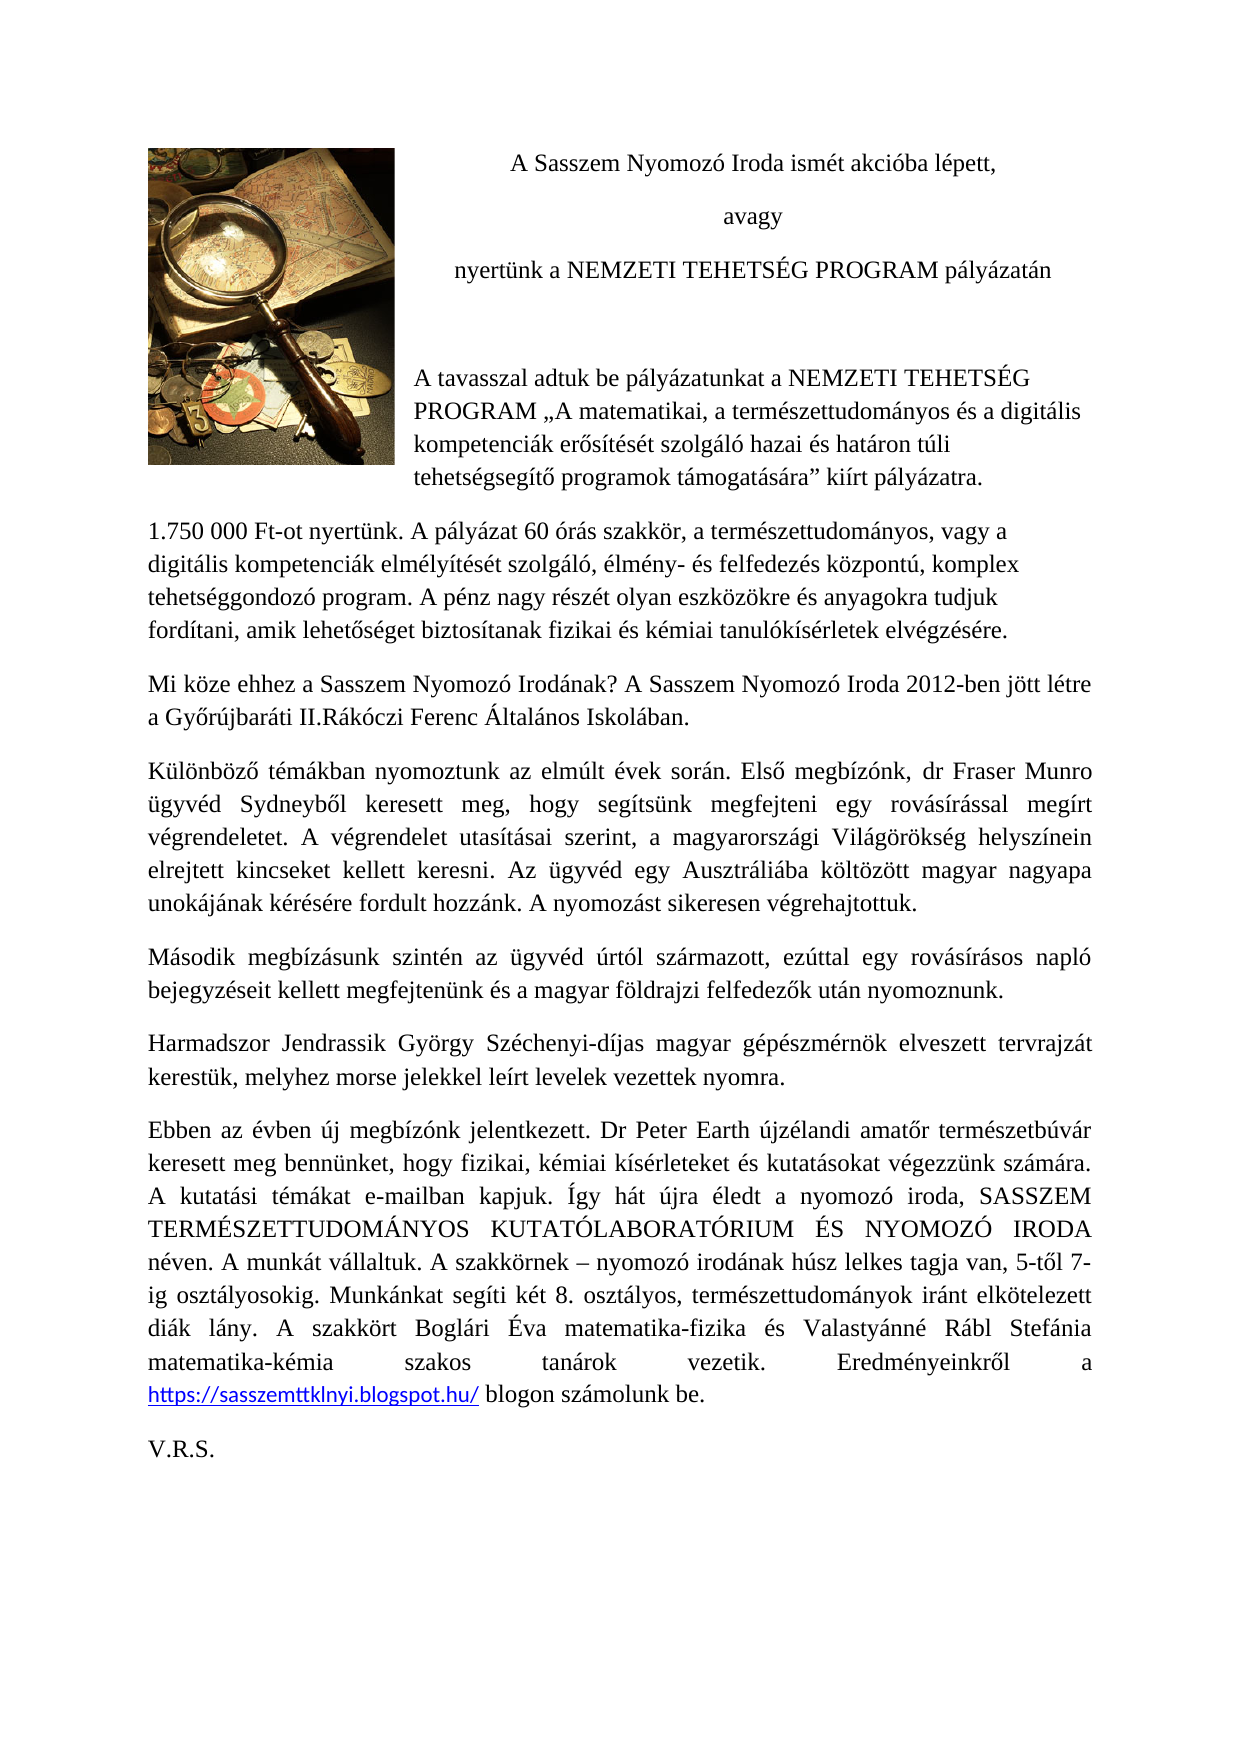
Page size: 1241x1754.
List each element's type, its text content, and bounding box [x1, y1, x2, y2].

picture [147, 148, 395, 465]
text A tavasszal adtuk be pályázatunkat a NEMZETI TEHETSÉG PROGRAM „A matematikai, a természettudományos és a digitális kompetenciák erősítését szolgáló hazai és határon túli tehetségsegítő programok támogatására” kiírt pályázatra. [148, 363, 1093, 491]
text Mi köze ehhez a Sasszem Nyomozó Irodának? A Sasszem Nyomozó Iroda 2012-ben jött létre a Győrújbaráti II.Rákóczi Ferenc Általános Iskolában. [148, 669, 1093, 731]
text nyertünk a NEMZETI TEHETSÉG PROGRAM pályázatán [395, 255, 1093, 284]
text avagy [395, 201, 1093, 230]
text Különböző témákban nyomoztunk az elmúlt évek során. Első megbízónk, dr Fraser Munro ügyvéd Sydneyből keresett meg, hogy segítsünk megfejteni egy rovásírással megírt végrendeletet. A végrendelet utasításai szerint, a magyarországi Világörökség helyszínein elrejtett kincseket kellett keresni. Az ügyvéd egy Ausztráliába költözött magyar nagyapa unokájának kérésére fordult hozzánk. A nyomozást sikeresen végrehajtottuk. [148, 756, 1093, 917]
text Második megbízásunk szintén az ügyvéd úrtól származott, ezúttal egy rovásírásos napló bejegyzéseit kellett megfejtenünk és a magyar földrajzi felfedezők után nyomoznunk. [148, 942, 1093, 1003]
text Harmadszor Jendrassik György Széchenyi-díjas magyar gépészmérnök elveszett tervrajzát kerestük, melyhez morse jelekkel leírt levelek vezettek nyomra. [148, 1028, 1093, 1090]
text A Sasszem Nyomozó Iroda ismét akcióba lépett, [395, 148, 1093, 176]
text 1.750 000 Ft-ot nyertünk. A pályázat 60 órás szakkör, a természettudományos, vagy a digitális kompetenciák elmélyítését szolgáló, élmény- és felfedezés központú, komplex tehetséggondozó program. A pénz nagy részét olyan eszközökre és anyagokra tudjuk fordítani, amik lehetőséget biztosítanak fizikai és kémiai tanulókísérletek elvégzésére. [148, 516, 1093, 644]
text Ebben az évben új megbízónk jelentkezett. Dr Peter Earth újzélandi amatőr természetbúvár keresett meg bennünket, hogy fizikai, kémiai kísérleteket és kutatásokat végezzünk számára. A kutatási témákat e-mailban kapjuk. Így hát újra éledt a nyomozó iroda, SASSZEM TERMÉSZETTUDOMÁNYOS KUTATÓLABORATÓRIUM ÉS NYOMOZÓ IRODA néven. A munkát vállaltuk. A szakkörnek – nyomozó irodának húsz lelkes tagja van, 5-től 7-ig osztályosokig. Munkánkat segíti két 8. osztályos, természettudományok iránt elkötelezett diák lány. A szakkört Boglári Éva matematika-fizika és Valastyánné Rábl Stefánia matematika-kémia szakos tanárok vezetik. Eredményeinkről a https://sasszemttklnyi.blogspot.hu/ blogon számolunk be. [148, 1115, 1093, 1409]
text V.R.S. [148, 1434, 1093, 1462]
